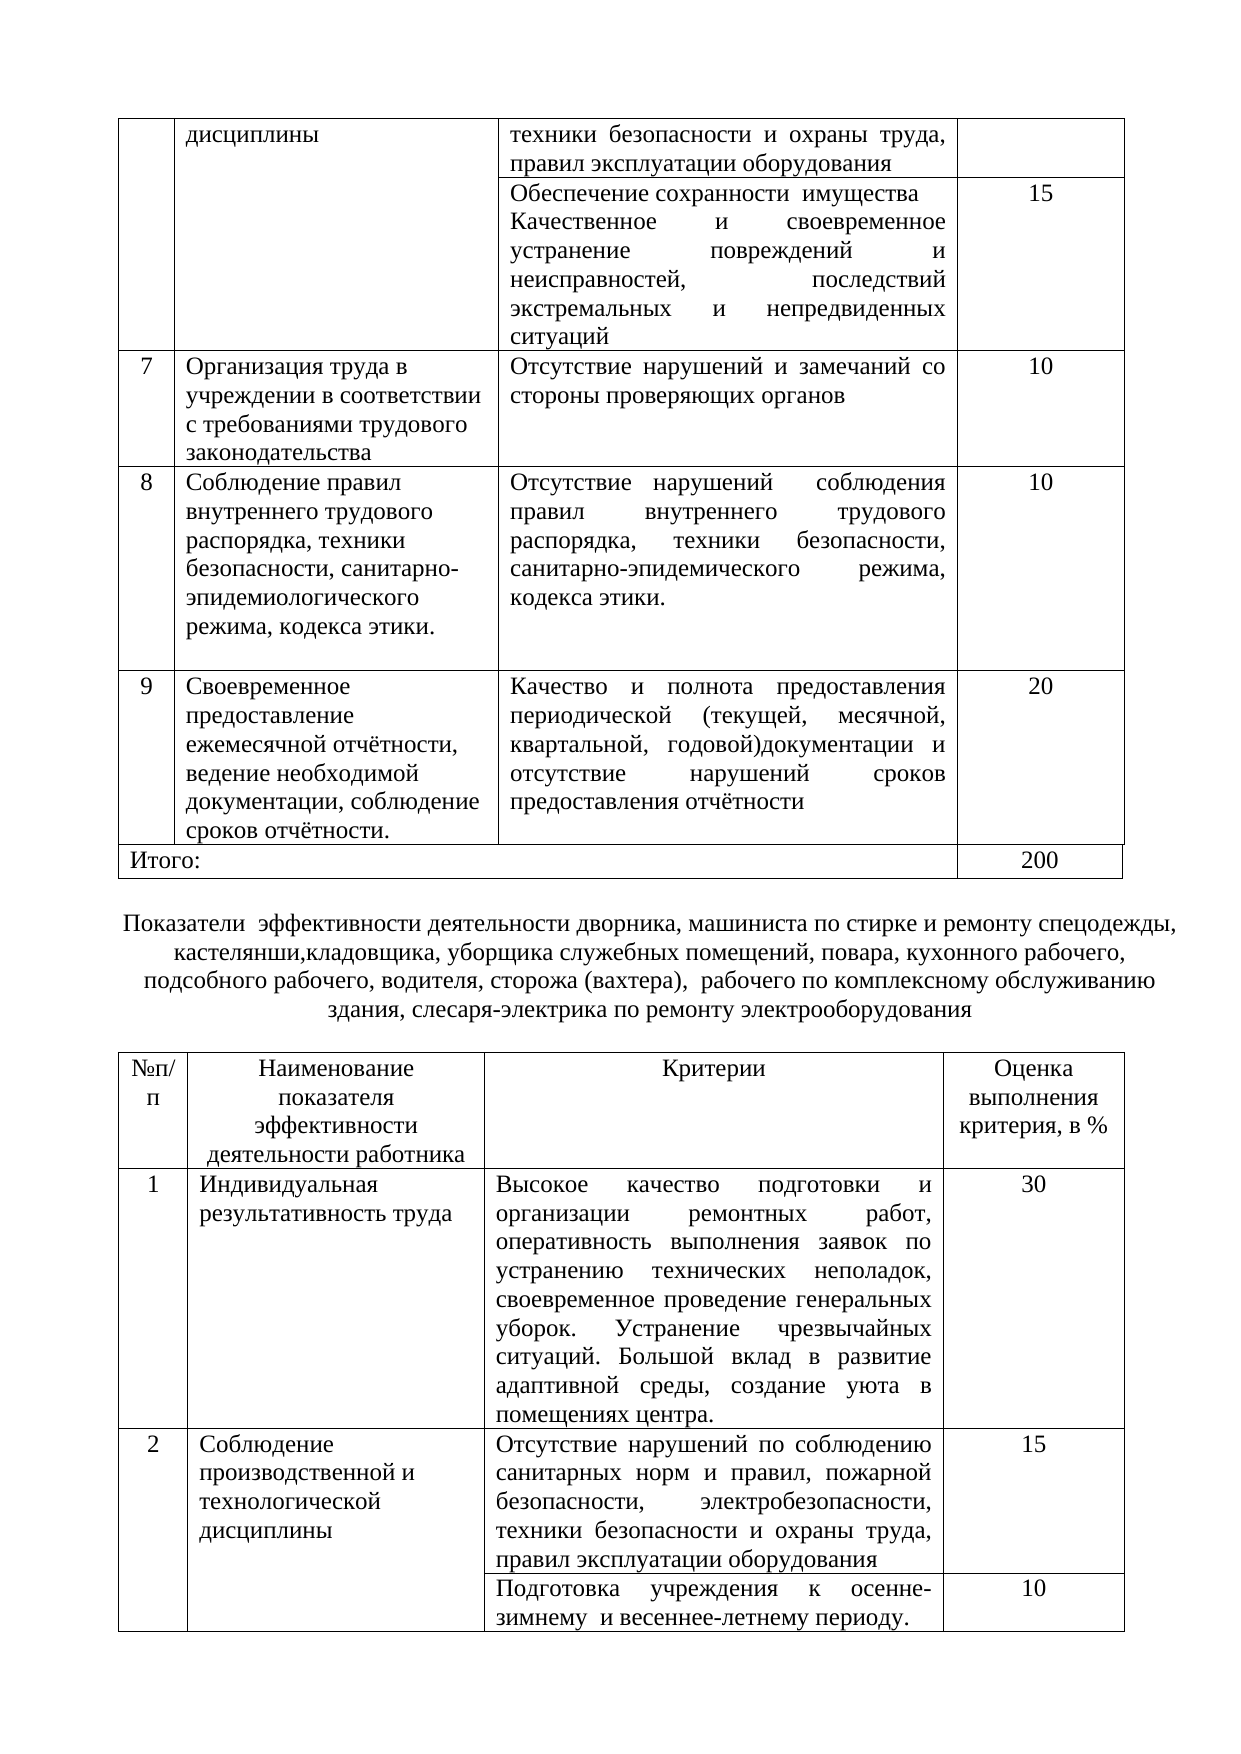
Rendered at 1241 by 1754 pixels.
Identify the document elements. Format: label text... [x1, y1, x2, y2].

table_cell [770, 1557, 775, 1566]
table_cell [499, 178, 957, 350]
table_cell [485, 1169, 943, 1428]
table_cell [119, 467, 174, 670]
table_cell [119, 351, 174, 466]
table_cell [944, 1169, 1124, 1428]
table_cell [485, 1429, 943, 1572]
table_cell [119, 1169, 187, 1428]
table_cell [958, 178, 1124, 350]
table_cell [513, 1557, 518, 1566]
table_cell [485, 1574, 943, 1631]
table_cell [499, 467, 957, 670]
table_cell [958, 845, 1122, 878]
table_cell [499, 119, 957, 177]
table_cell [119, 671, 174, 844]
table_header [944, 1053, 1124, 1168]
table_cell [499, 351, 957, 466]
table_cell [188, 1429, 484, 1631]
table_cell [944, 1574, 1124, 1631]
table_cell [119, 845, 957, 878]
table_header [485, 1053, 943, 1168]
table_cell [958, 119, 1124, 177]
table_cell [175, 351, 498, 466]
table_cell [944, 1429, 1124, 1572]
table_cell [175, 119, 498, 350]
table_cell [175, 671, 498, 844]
text Показатели эффективности деятельности дворника, машиниста по стирке и ремонту спецодежды, кастелянши,кладовщика, уборщика служебных помещений, повара, кухонного рабочего, подсобного рабочего, водителя, сторожа (вахтера), рабочего по комплексному обслуживанию здания, слесаря-электрика по ремонту электрооборудования [118, 908, 1181, 1023]
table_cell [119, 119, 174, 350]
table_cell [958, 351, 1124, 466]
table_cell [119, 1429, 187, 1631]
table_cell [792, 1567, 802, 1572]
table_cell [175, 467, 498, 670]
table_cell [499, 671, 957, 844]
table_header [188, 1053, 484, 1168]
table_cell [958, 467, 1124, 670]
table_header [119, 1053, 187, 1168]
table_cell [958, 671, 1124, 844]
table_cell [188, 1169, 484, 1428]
